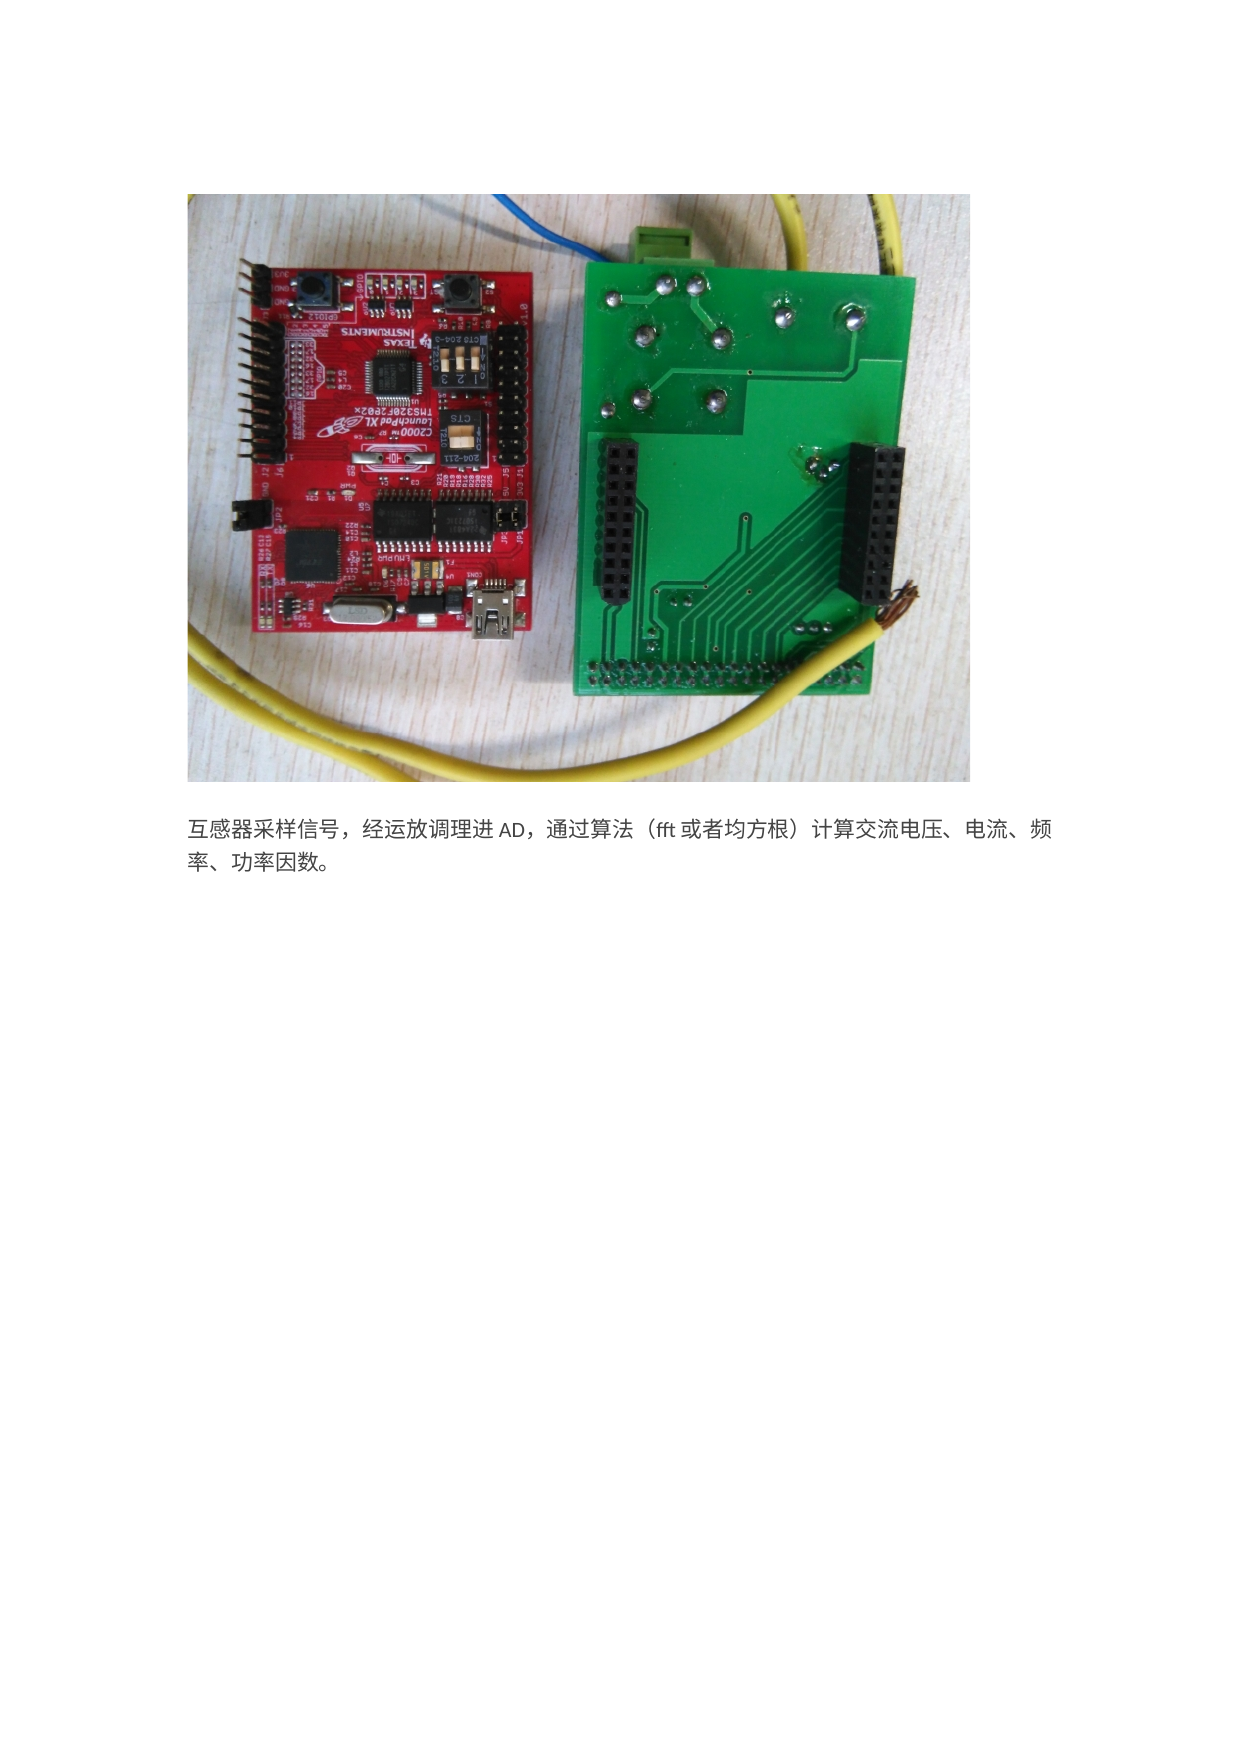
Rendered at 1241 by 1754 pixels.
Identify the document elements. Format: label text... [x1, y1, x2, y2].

text 互感器采样信号，经运放调理进AD，通过算法（fft或者均方根）计算交流电压、电流、频率、功率因数。 单相交流电压、电流表。互感器采样信号，经运放调理进AD，通过算法（fft或者均方根）计算交流电压、电流、频率、功率因数。测量范围：电压0~300V，电流0~10A。 [187, 812, 1053, 877]
picture [187, 194, 971, 782]
